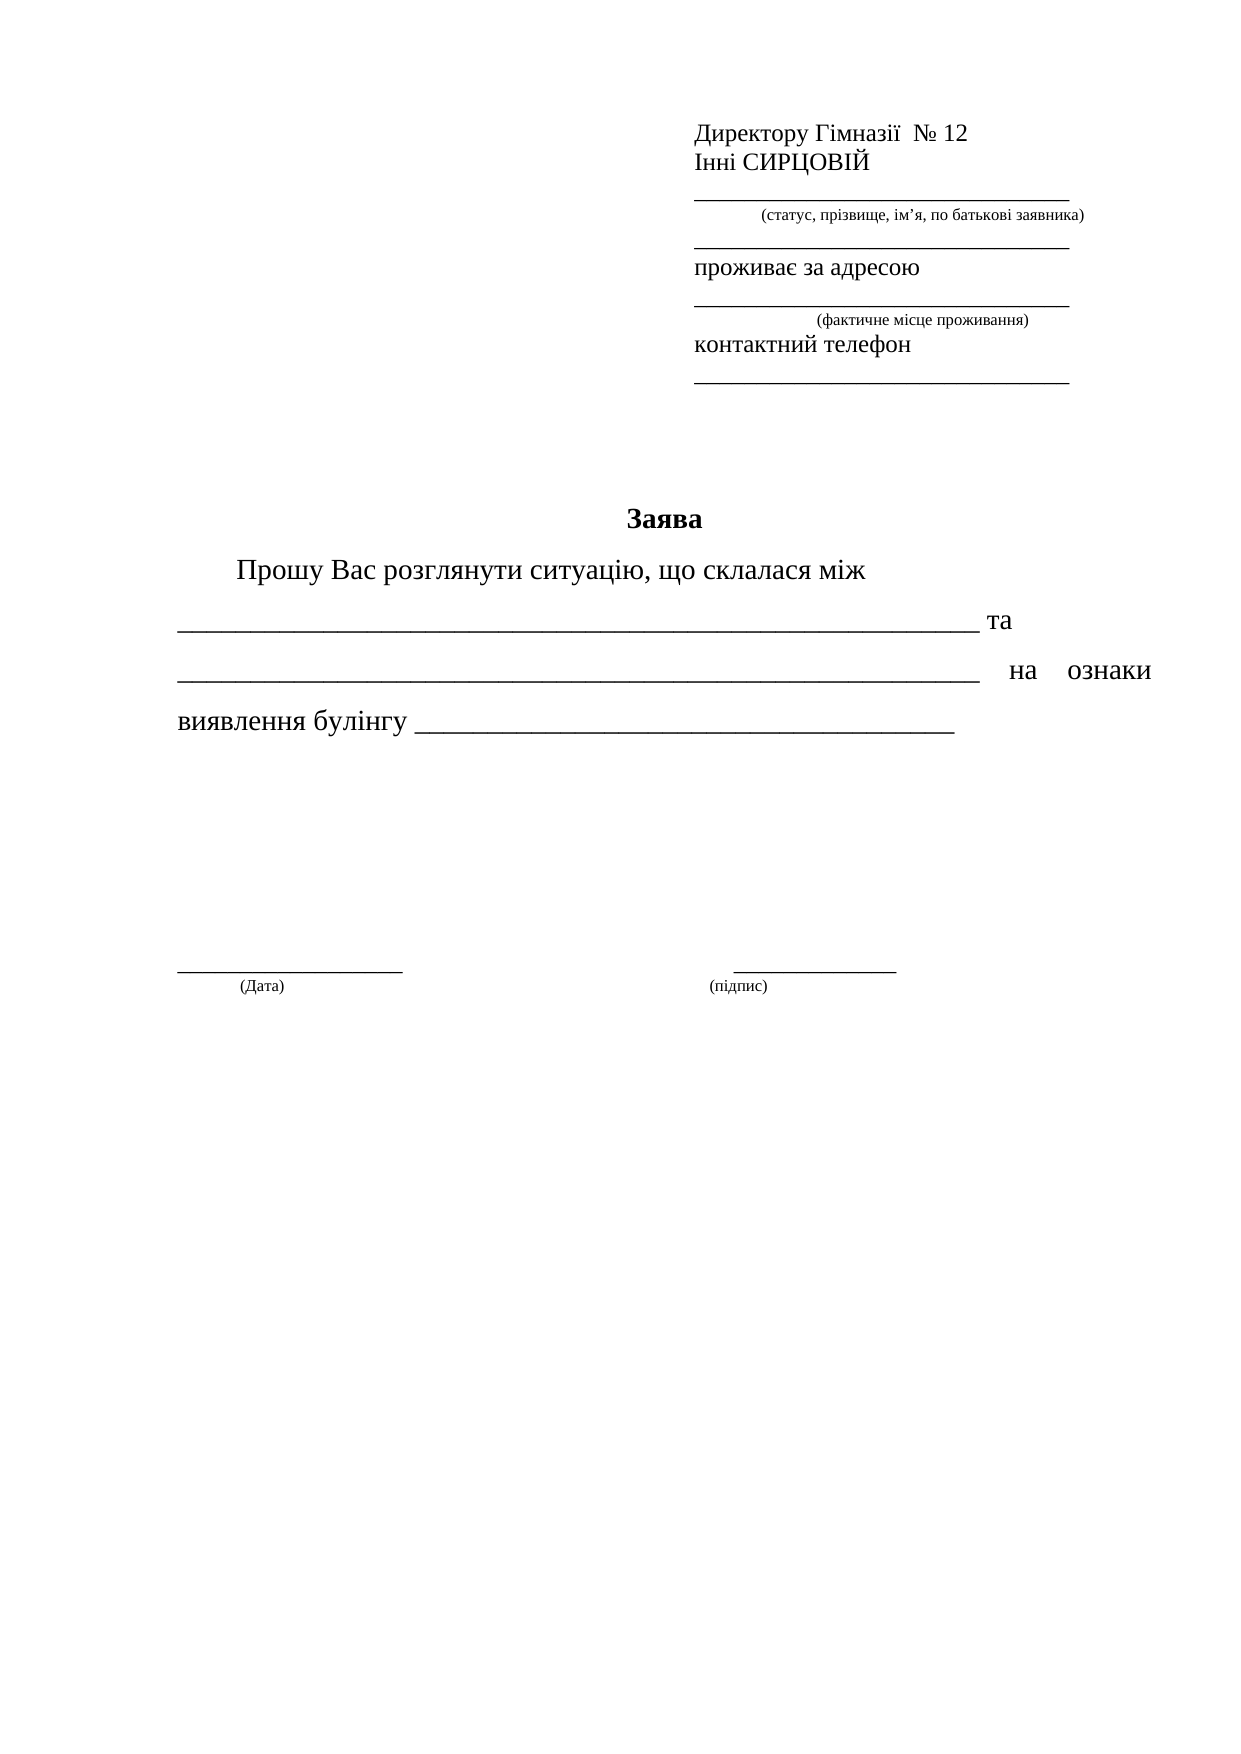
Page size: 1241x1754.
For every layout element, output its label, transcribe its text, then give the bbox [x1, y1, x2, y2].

text ______________________________ [532, 281, 1152, 310]
text Інні СИРЦОВІЙ [532, 147, 1152, 176]
text Заява [177, 501, 1152, 535]
text проживає за адресою [532, 252, 1152, 281]
text контактний телефон [532, 329, 1152, 358]
text _______________________________________________________ та [177, 602, 1152, 636]
text Прошу Вас розглянути ситуацію, що склалася між [177, 552, 1152, 585]
text ______________________________ [532, 176, 1152, 204]
text ______________________________ [532, 223, 1152, 252]
text _______________________________________________________ на ознаки виявлення булінгу _____________________________________ [177, 652, 1152, 736]
text Директору Гімназії № 12 [532, 118, 1152, 147]
text __________________ _____________ [177, 947, 1152, 976]
text (фактичне місце проживання) [532, 310, 1152, 329]
text ______________________________ [532, 358, 1152, 386]
text (статус, прізвище, ім’я, по батькові заявника) [532, 204, 1152, 223]
text (Дата) (підпис) [177, 976, 1152, 995]
